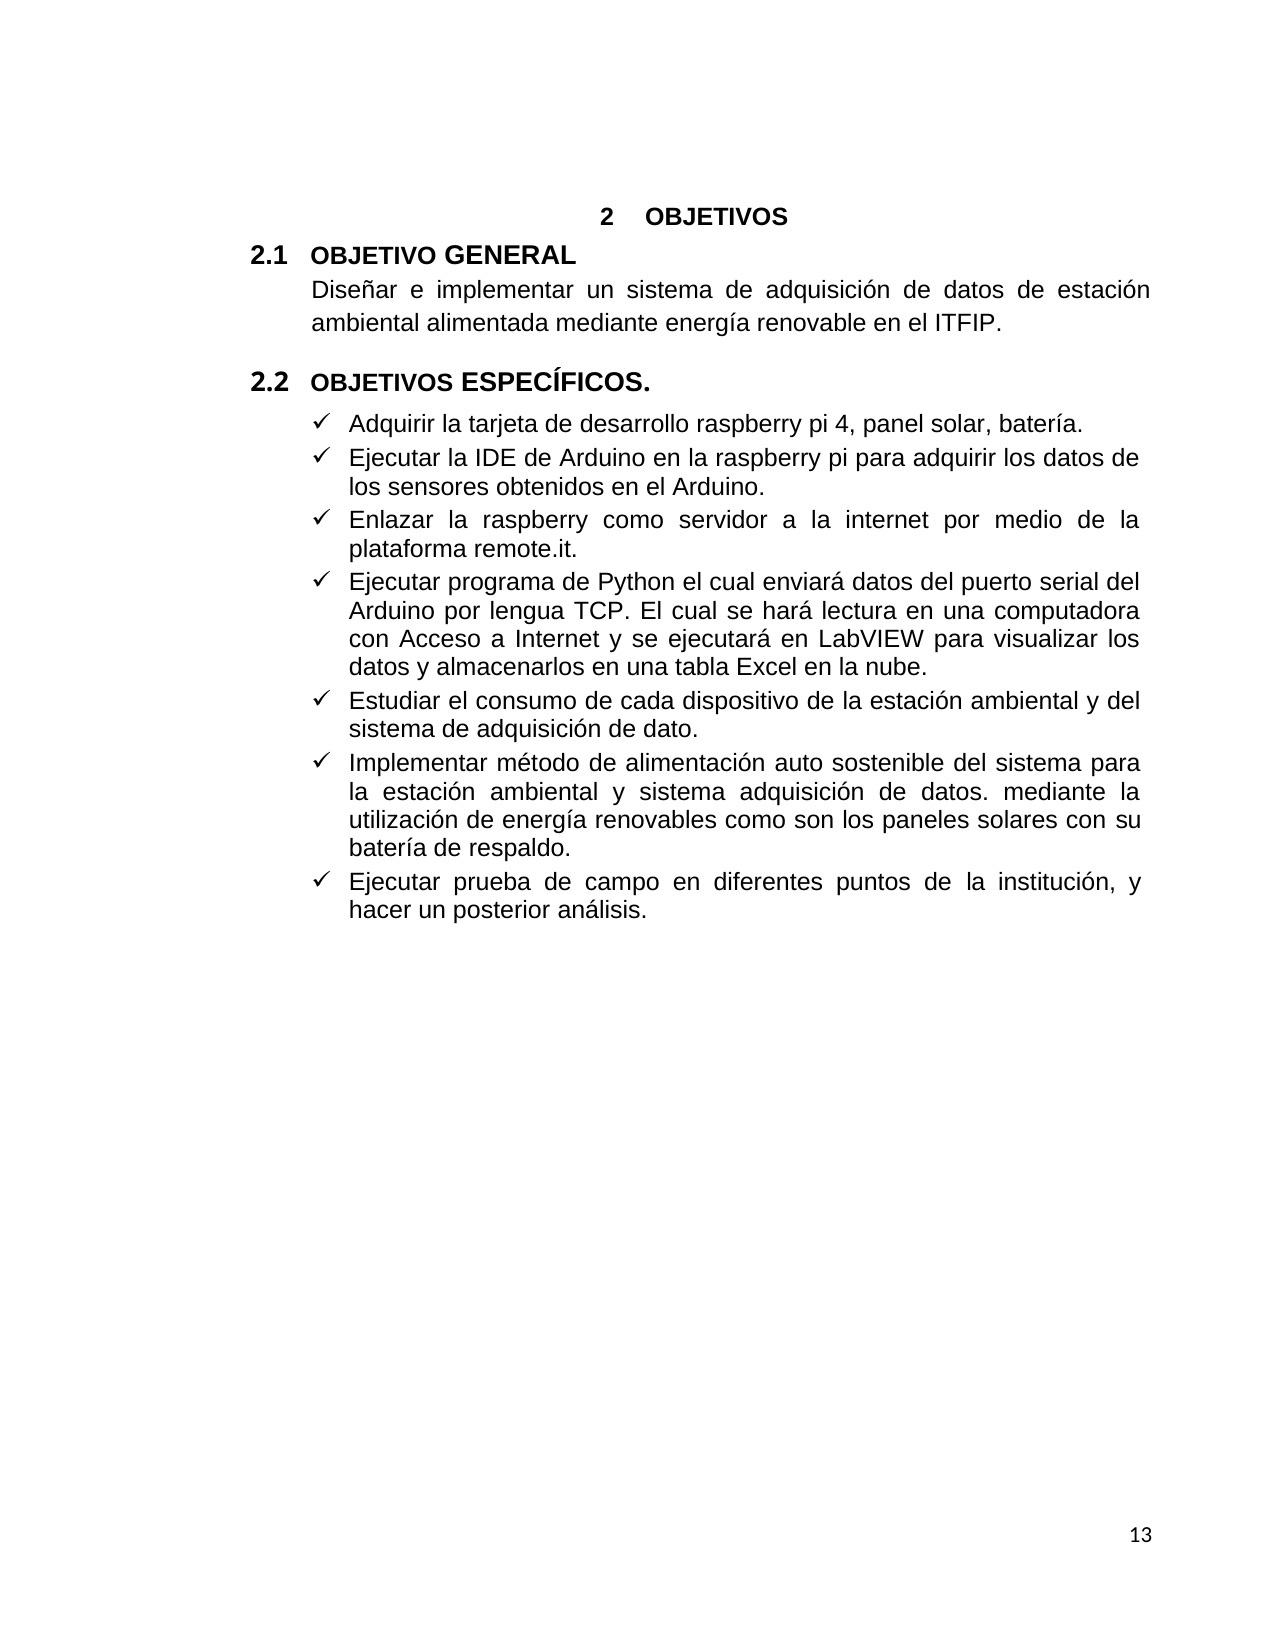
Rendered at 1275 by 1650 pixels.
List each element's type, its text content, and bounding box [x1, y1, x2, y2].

list Ejecutar la IDE de Arduino en la raspberry pi para adquirir los datos de los sensores obtenidos en el Arduino. [311, 444, 1141, 501]
list Adquirir la tarjeta de desarrollo raspberry pi 4, panel solar, batería. [311, 410, 1141, 438]
subtitle OBJETIVOS ESPECÍFICOS. [250, 362, 1152, 399]
subtitle OBJETIVOS [236, 202, 1152, 231]
list Ejecutar programa de Python el cual enviará datos del puerto serial del Arduino por lengua TCP. El cual se hará lectura en una computadora con Acceso a Internet y se ejecutará en LabVIEW para visualizar los datos y almacenarlos en una tabla Excel en la nube. [311, 568, 1141, 681]
list Estudiar el consumo de cada dispositivo de la estación ambiental y del sistema de adquisición de dato. [311, 687, 1141, 743]
list Enlazar la raspberry como servidor a la internet por medio de la plataforma remote.it. [311, 506, 1141, 563]
list Diseñar e implementar un sistema de adquisición de datos de estación ambiental alimentada mediante energía renovable en el ITFIP. [311, 275, 1152, 337]
list Implementar método de alimentación auto sostenible del sistema para la estación ambiental y sistema adquisición de datos. mediante la utilización de energía renovables como son los paneles solares con su batería de respaldo. [311, 749, 1141, 862]
subtitle OBJETIVO GENERAL [250, 239, 1152, 271]
list Ejecutar prueba de campo en diferentes puntos de la institución, y hacer un posterior análisis. [311, 867, 1141, 924]
